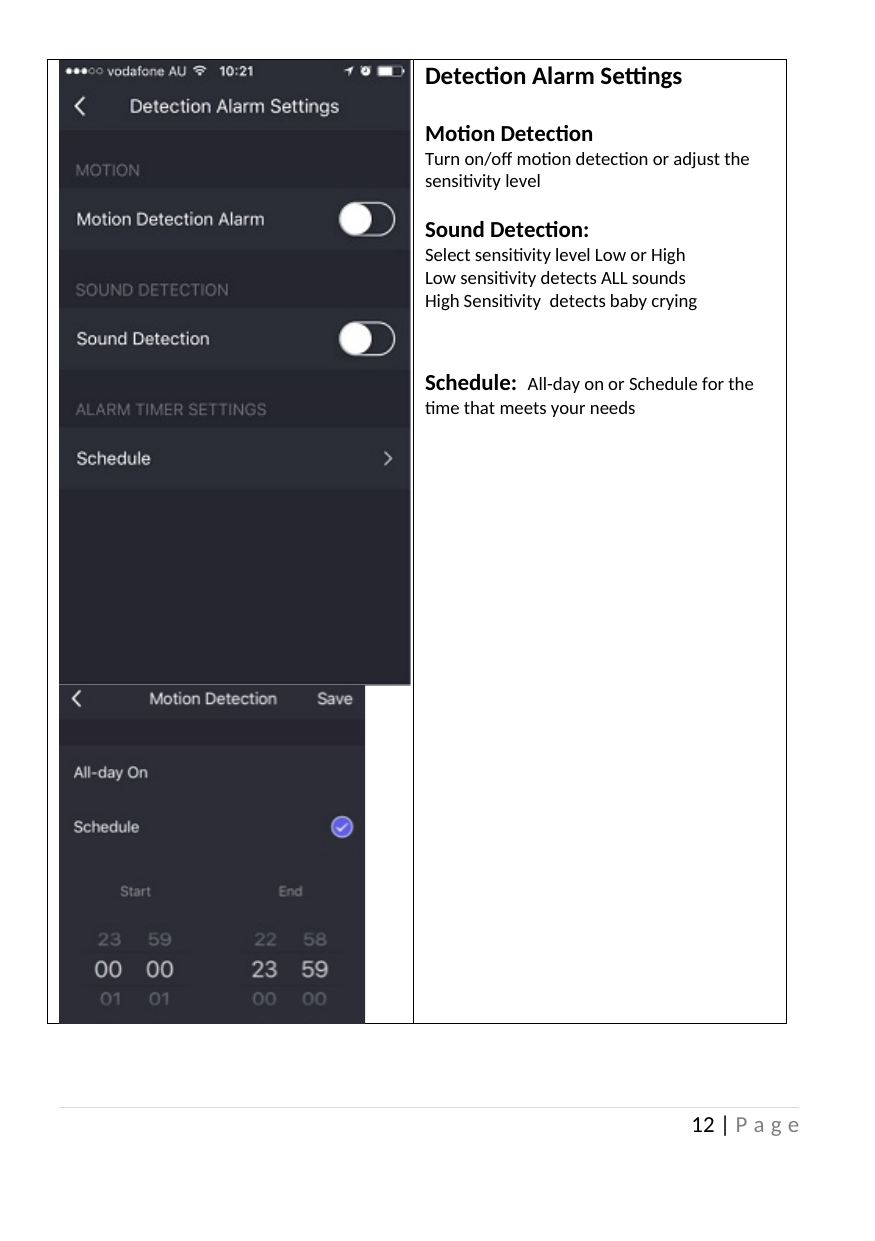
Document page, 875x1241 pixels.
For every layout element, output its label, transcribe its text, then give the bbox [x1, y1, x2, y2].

picture [59, 60, 411, 1024]
table_cell [366, 60, 413, 1023]
table_cell Detection Alarm Settings Motion Detection Turn on/off motion detection or adjust the sensitivity level Sound Detection: Select sensitivity level Low or High Low sensitivity detects ALL sounds High Sensitivity detects baby crying Schedule: All-day on or Schedule for the time that meets your needs [414, 60, 786, 1023]
table_cell [48, 60, 59, 1023]
